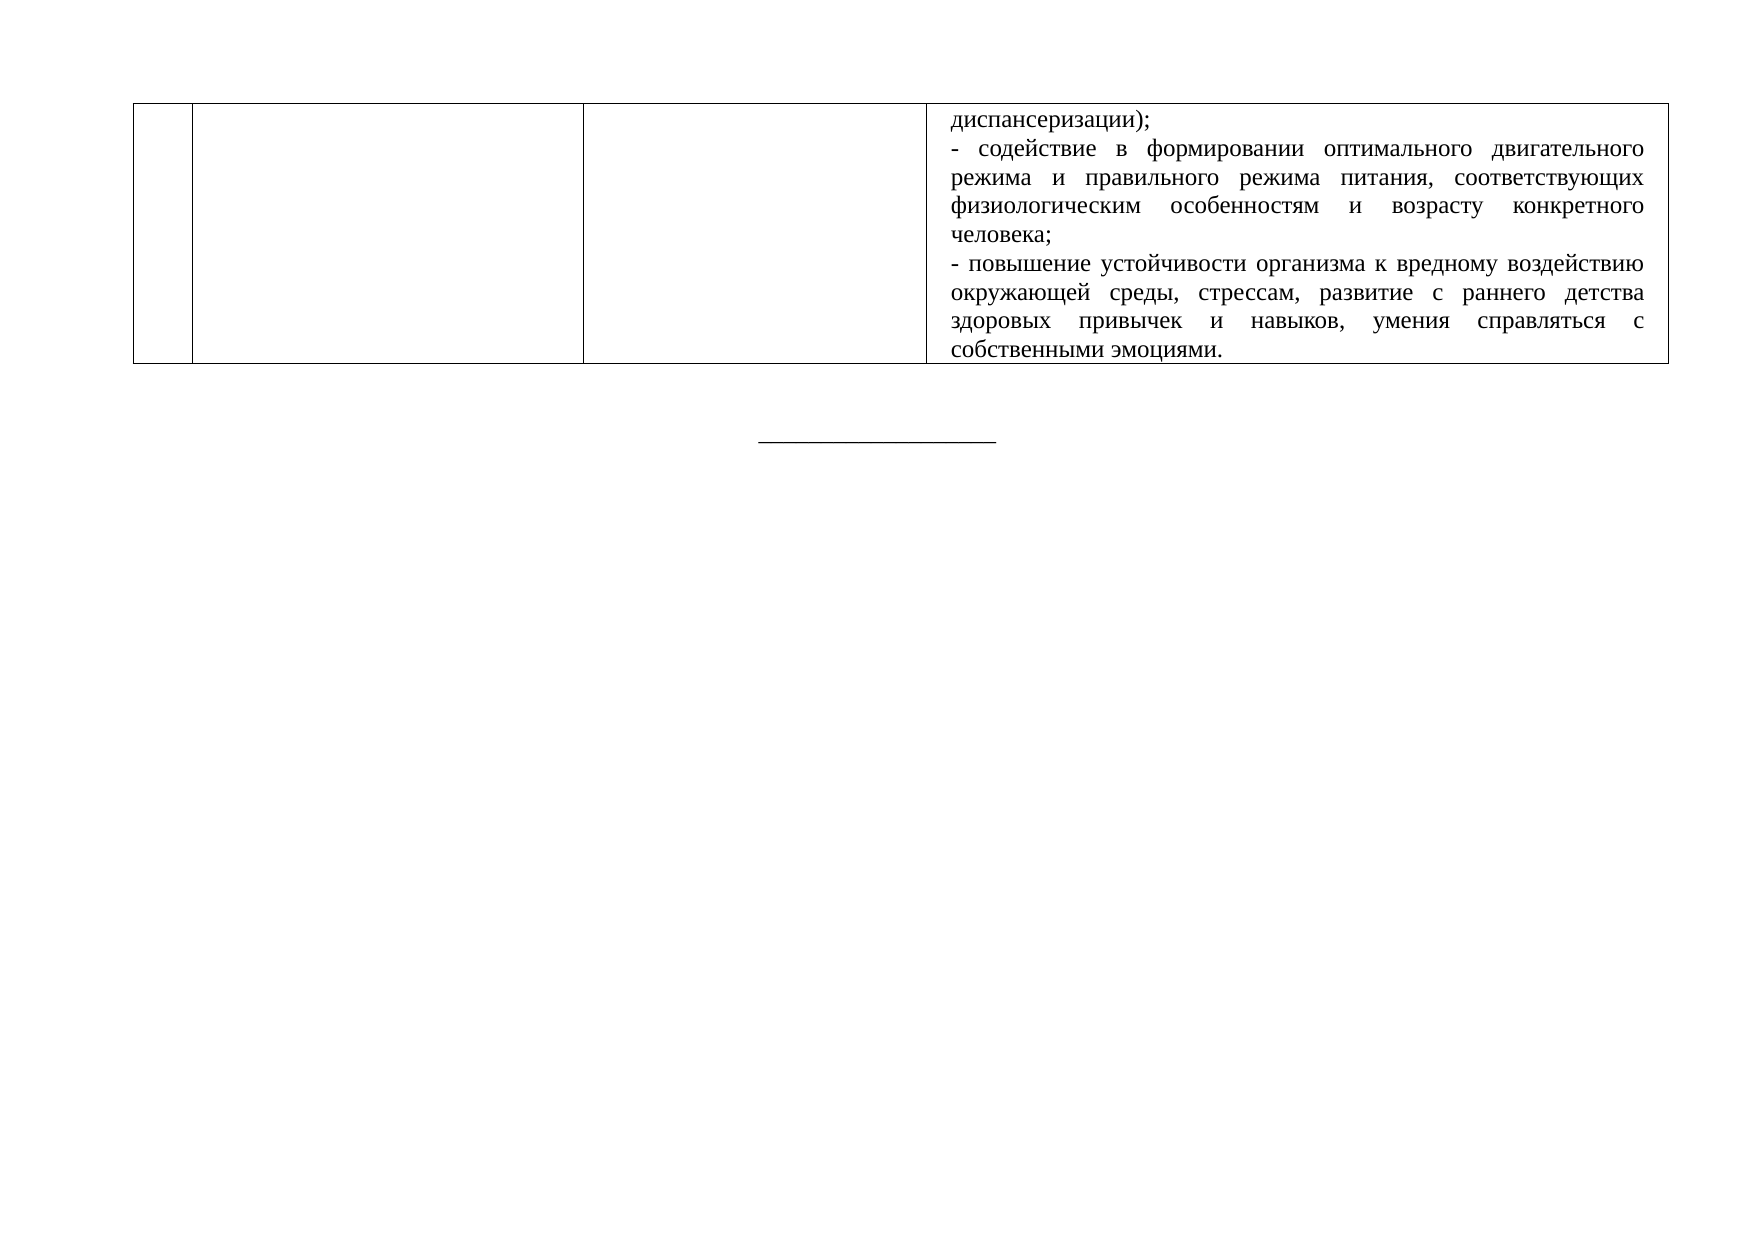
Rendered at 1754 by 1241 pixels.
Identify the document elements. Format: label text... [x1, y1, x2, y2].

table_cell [927, 104, 1668, 363]
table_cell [193, 104, 583, 363]
table_cell 20 [134, 104, 192, 363]
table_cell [584, 104, 926, 363]
text ___________________ [89, 417, 1665, 446]
